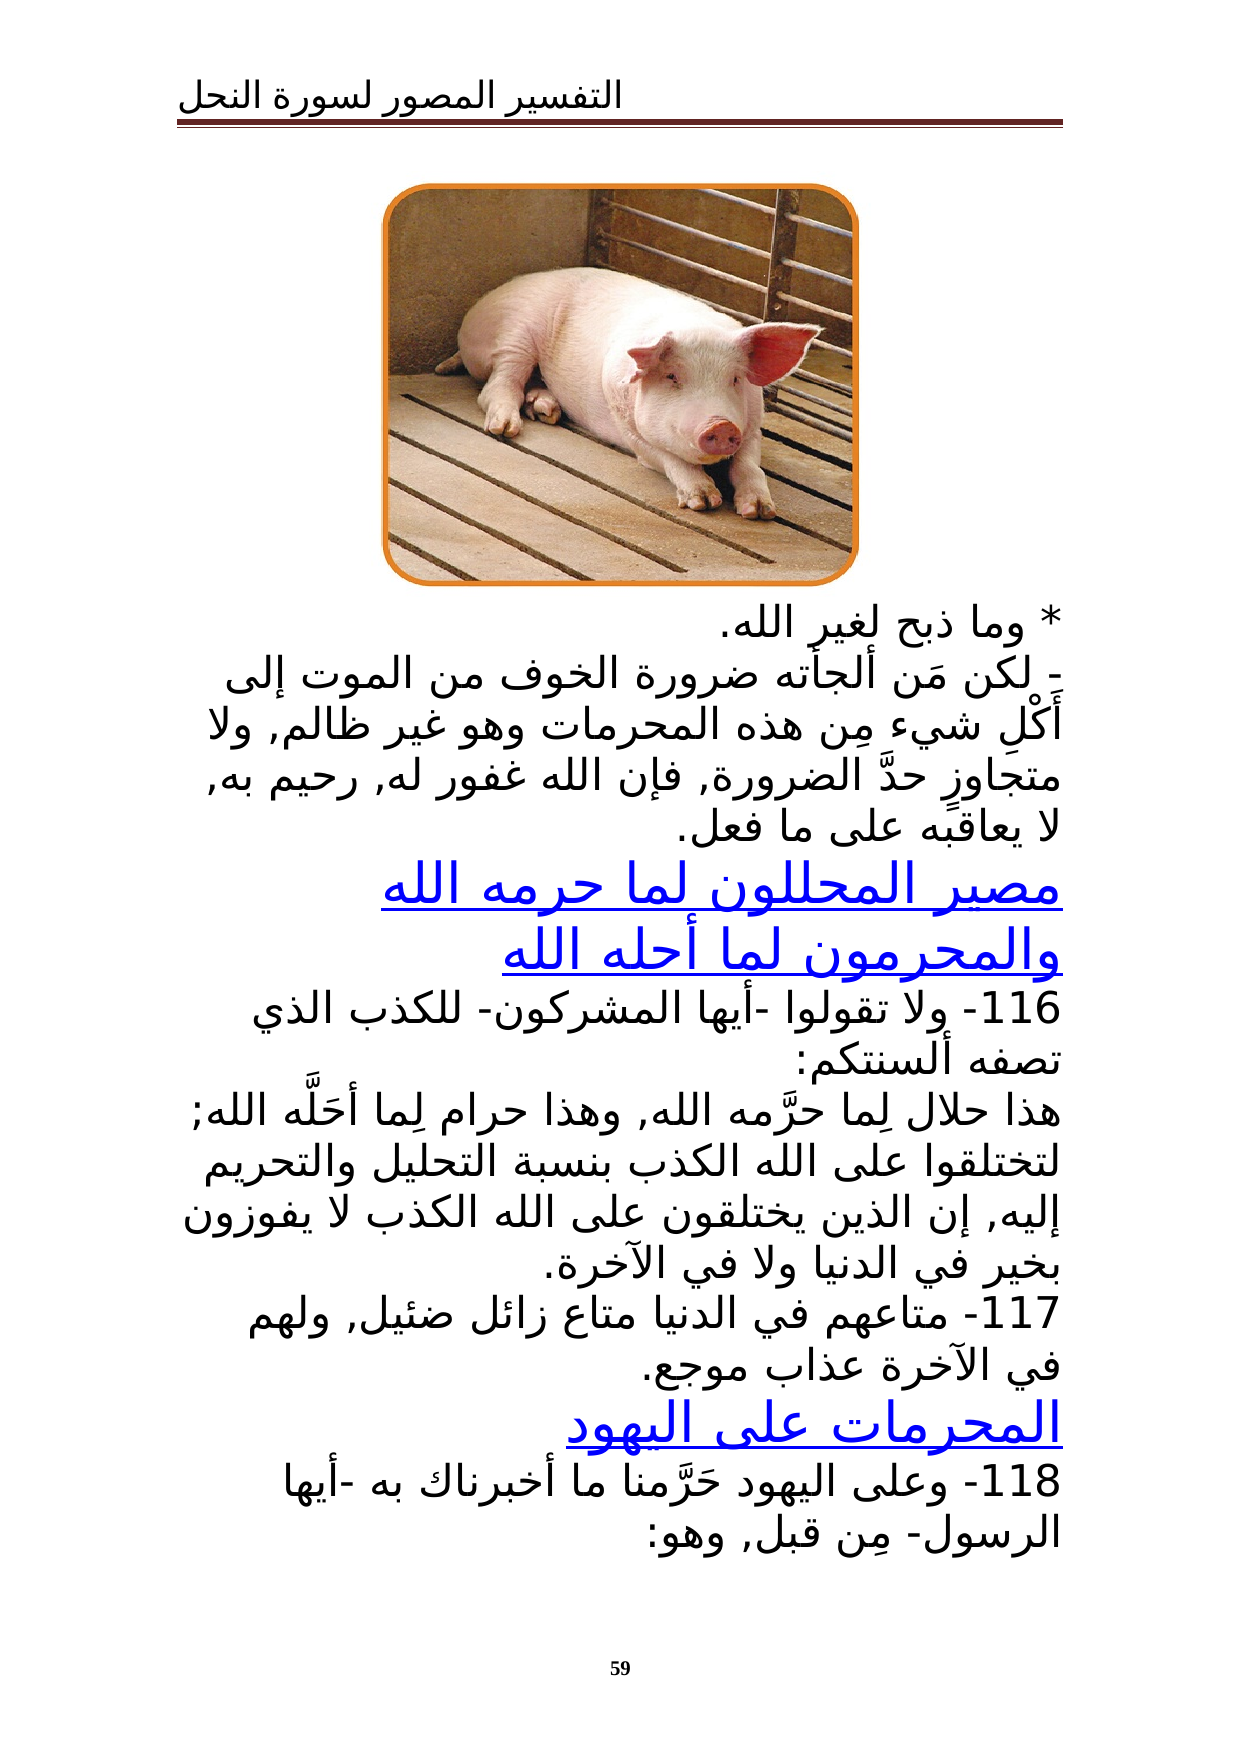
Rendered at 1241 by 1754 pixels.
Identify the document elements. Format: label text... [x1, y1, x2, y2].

text مصير المحللون لما حرمه الله والمحرمون لما أحله الله [177, 852, 1063, 983]
picture [369, 171, 871, 597]
text هذا حلال لِما حرَّمه الله, وهذا حرام لِما أحَلَّه الله; لتختلقوا على الله الكذب بنسبة التحليل والتحريم إليه, إن الذين يختلقون على الله الكذب لا يفوزون بخير في الدنيا ولا في الآخرة. [177, 1084, 1063, 1288]
text 117- متاعهم في الدنيا متاع زائل ضئيل, ولهم في الآخرة عذاب موجع. [177, 1288, 1063, 1390]
text 118- وعلى اليهود حَرَّمنا ما أخبرناك به -أيها الرسول- مِن قبل, وهو: [177, 1456, 1063, 1558]
text 116- ولا تقولوا -أيها المشركون- للكذب الذي تصفه ألسنتكم: [177, 983, 1063, 1084]
text * وما ذبح لغير الله. [177, 597, 1063, 648]
text - لكن مَن ألجأته ضرورة الخوف من الموت إلى أَكْلِ شيء مِن هذه المحرمات وهو غير ظالم, ولا متجاوزٍ حدَّ الضرورة, فإن الله غفور له, رحيم به, لا يعاقبه على ما فعل. [177, 648, 1063, 852]
text المحرمات على اليهود [177, 1390, 1063, 1456]
